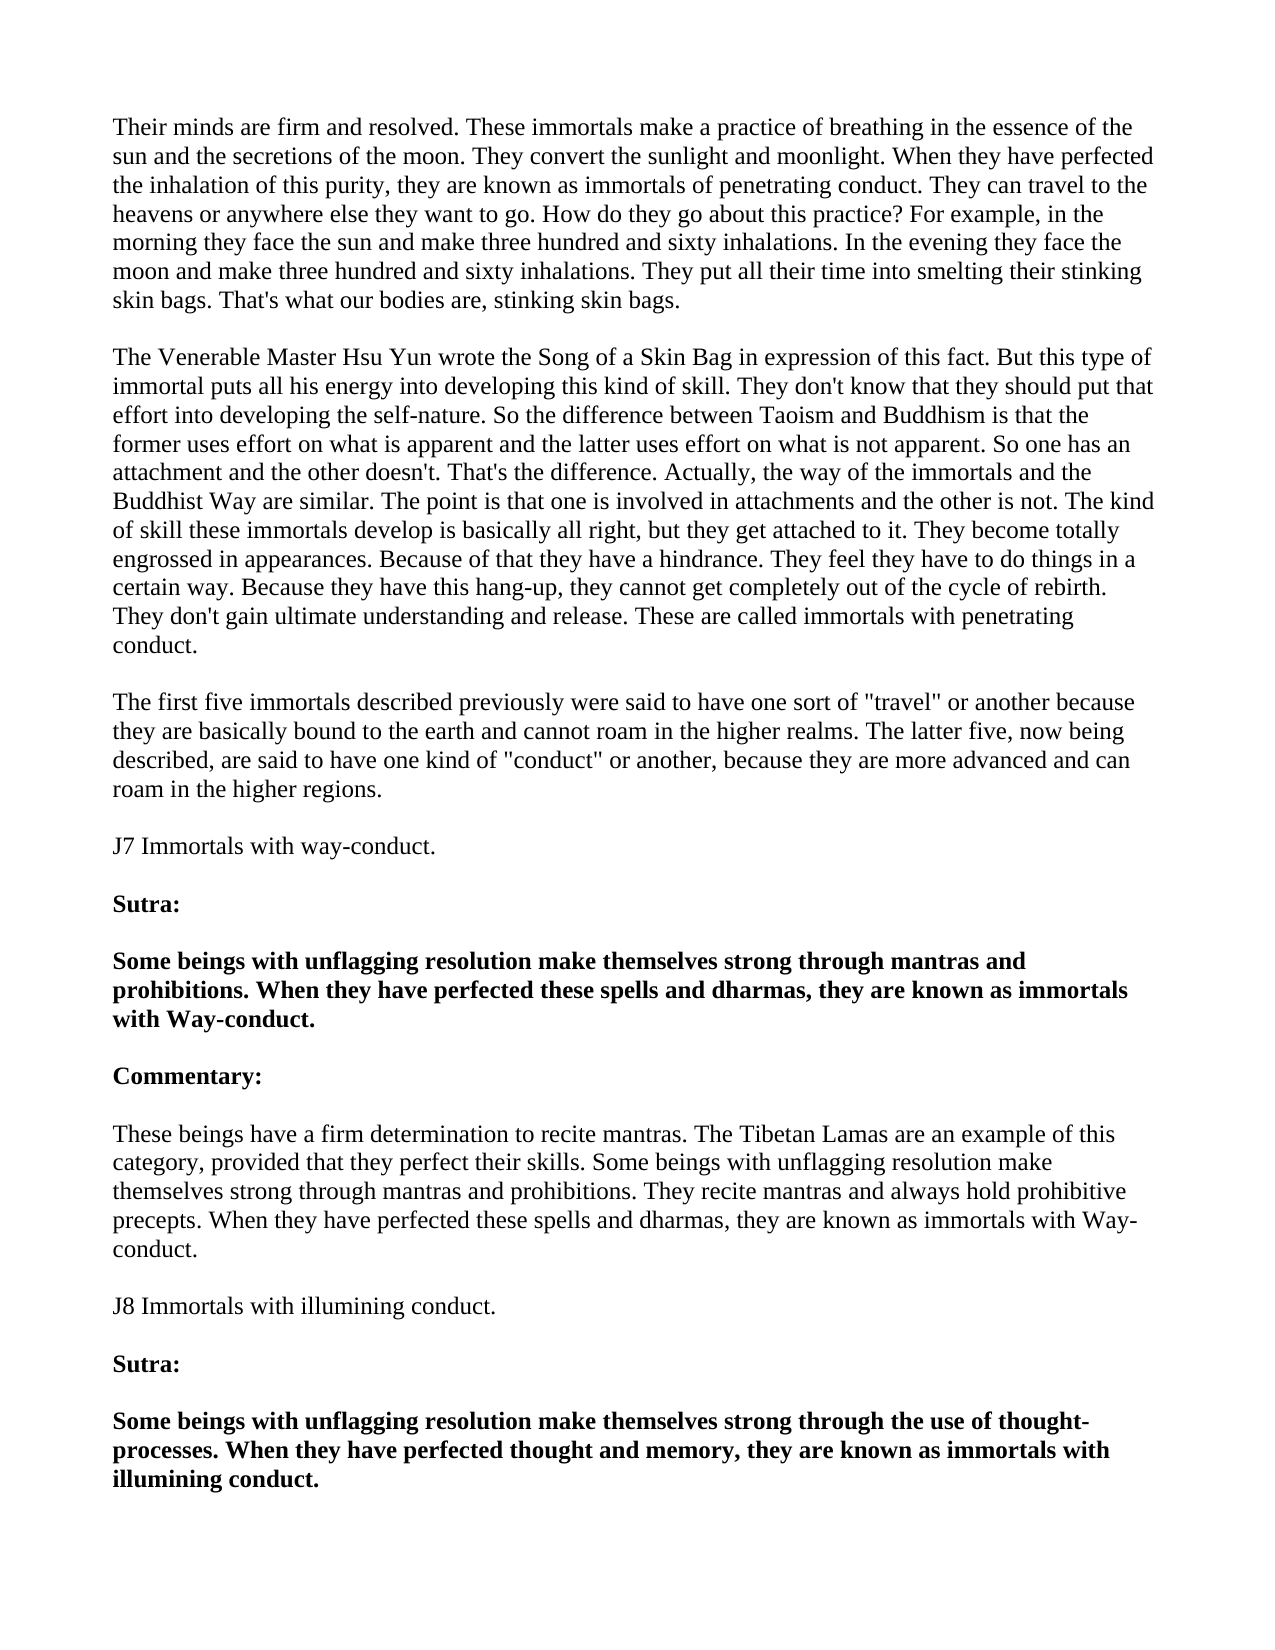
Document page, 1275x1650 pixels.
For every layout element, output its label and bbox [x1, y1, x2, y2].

text [112, 112, 1162, 1521]
